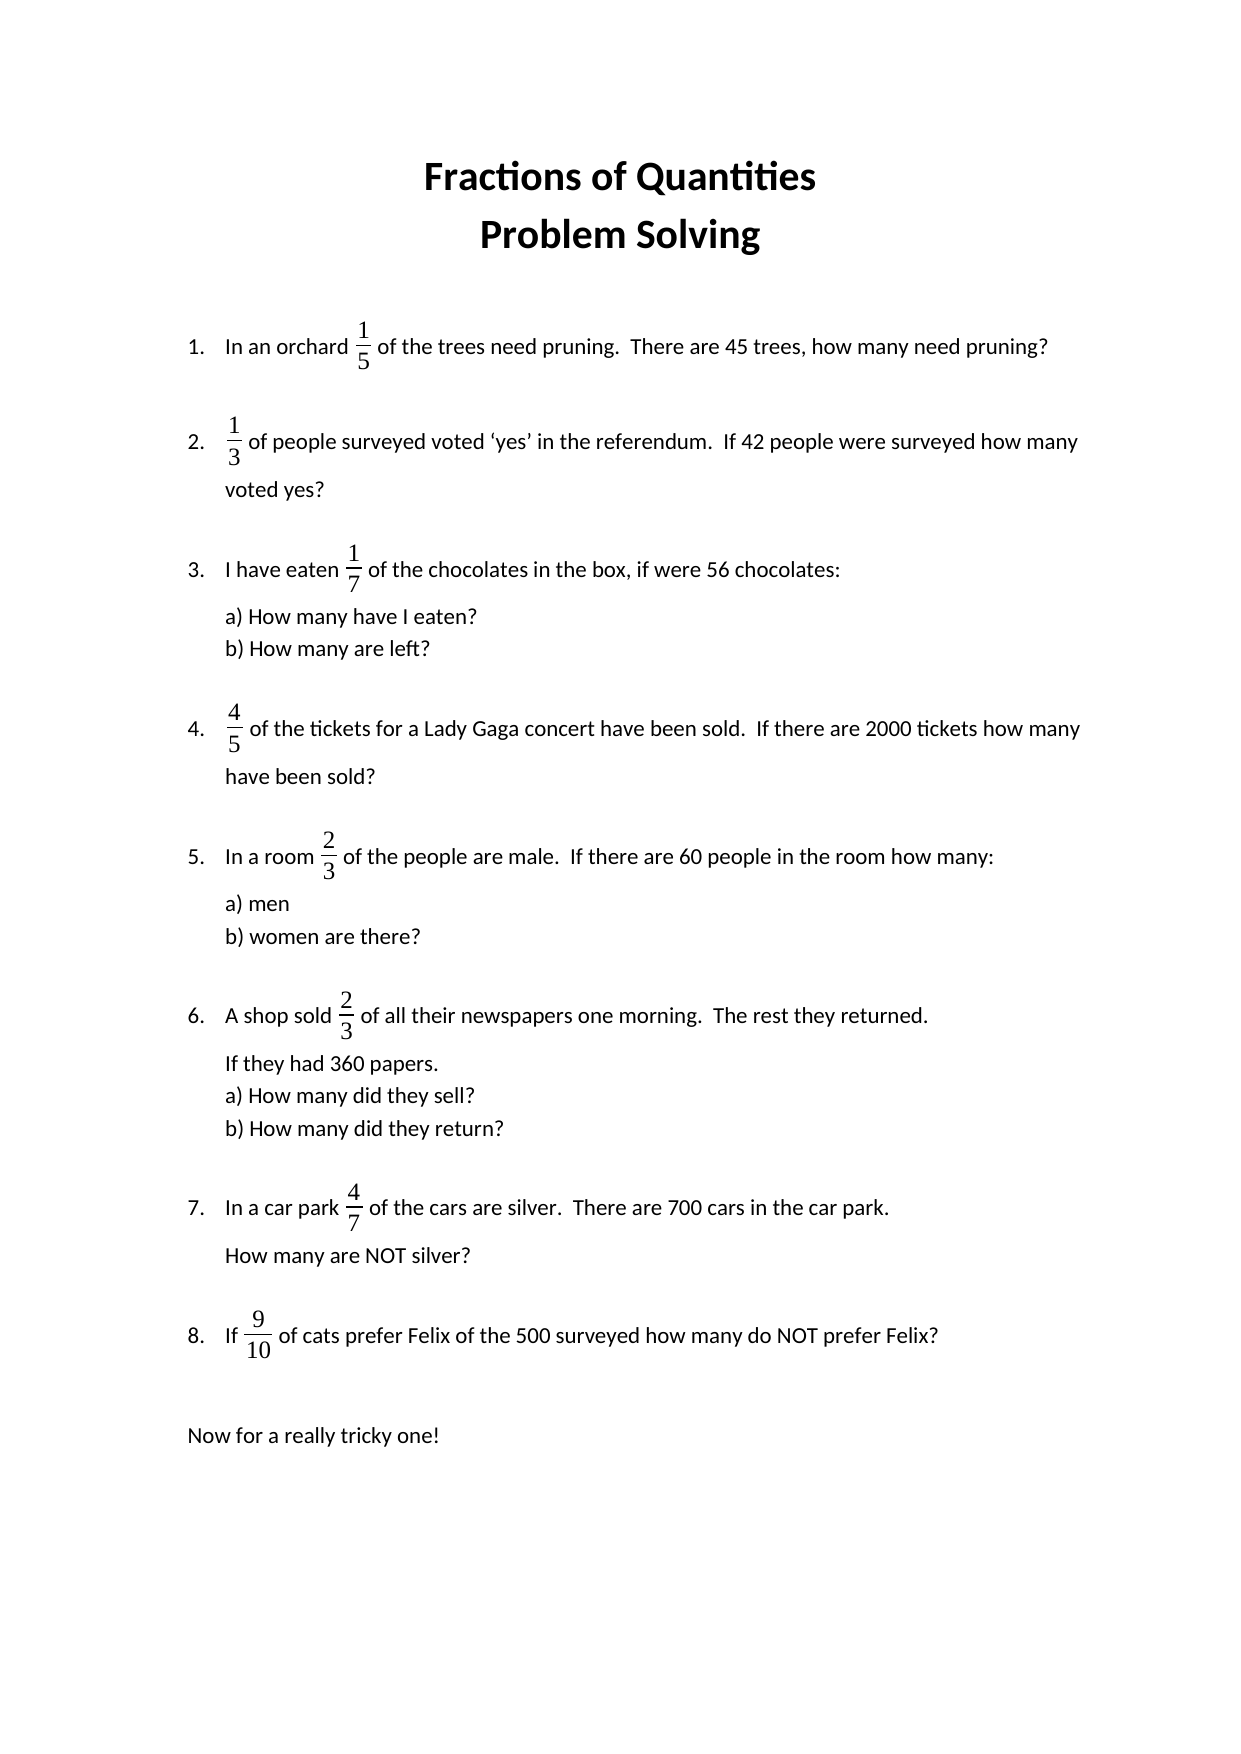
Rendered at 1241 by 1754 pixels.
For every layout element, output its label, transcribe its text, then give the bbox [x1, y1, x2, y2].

list If of cats prefer Felix of the 500 surveyed how many do NOT prefer Felix? [187, 1306, 1090, 1397]
list In an orchard of the trees need pruning. There are 45 trees, how many need pruning? [187, 316, 1090, 408]
list of the tickets for a Lady Gaga concert have been sold. If there are 2000 tickets how many have been sold? [187, 699, 1090, 822]
text Fractions of Quantities Problem Solving [150, 150, 1090, 291]
list A shop sold of all their newspapers one morning. The rest they returned. If they had 360 papers. a) How many did they sell? b) How many did they return? [187, 986, 1090, 1174]
list of people surveyed voted ‘yes’ in the referendum. If 42 people were surveyed how many voted yes? [187, 412, 1090, 535]
list In a room of the people are male. If there are 60 people in the room how many: a) men b) women are there? [187, 826, 1090, 982]
list In a car park of the cars are silver. There are 700 cars in the car park. How many are NOT silver? [187, 1178, 1090, 1301]
list I have eaten of the chocolates in the box, if were 56 chocolates: a) How many have I eaten? b) How many are left? [187, 539, 1090, 695]
text Now for a really tricky one! [187, 1422, 1090, 1482]
